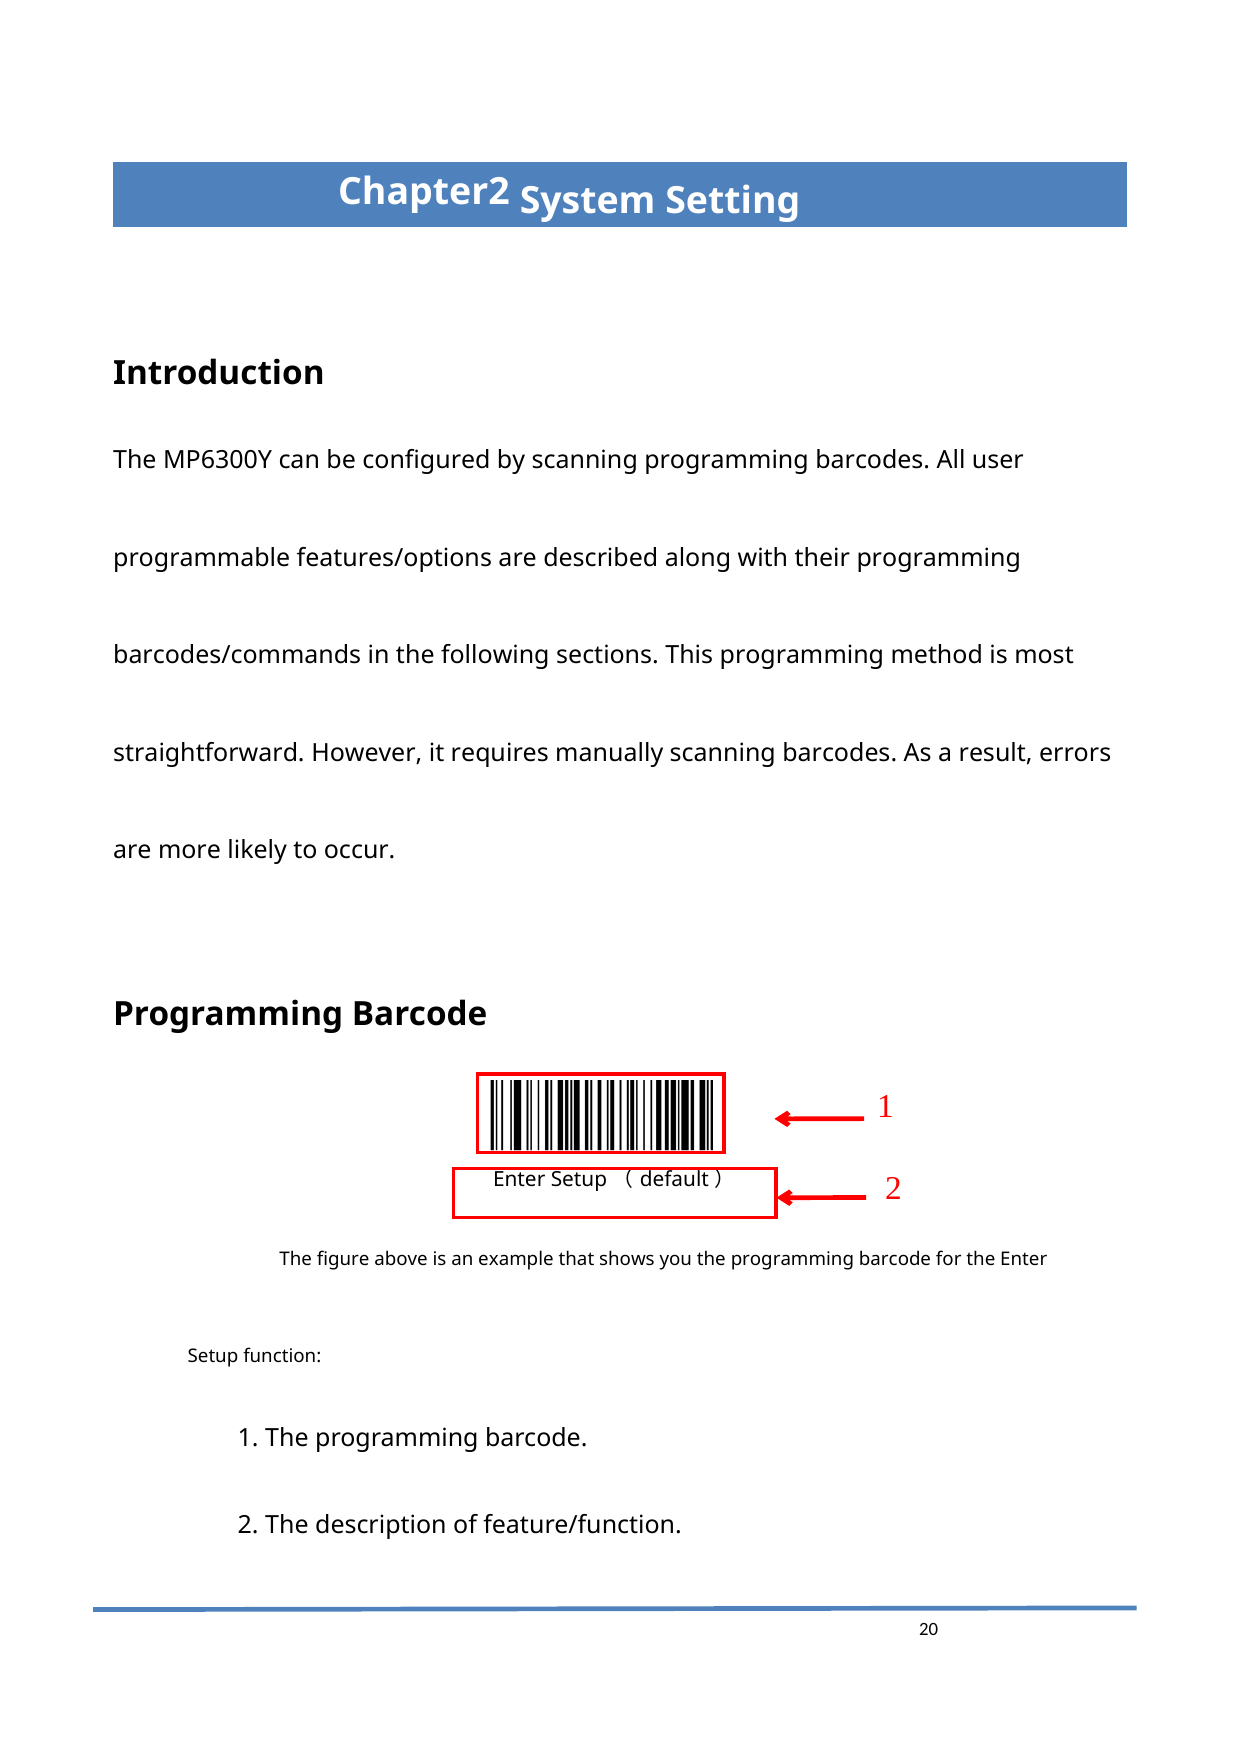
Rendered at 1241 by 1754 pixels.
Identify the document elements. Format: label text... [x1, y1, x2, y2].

text The MP6300Y can be configured by scanning programming barcodes. All user programmable features/options are described along with their programming barcodes/commands in the following sections. This programming method is most straightforward. However, it requires manually scanning barcodes. As a result, errors are more likely to occur. [113, 426, 1127, 881]
table_header [176, 1068, 1064, 1229]
table_cell The figure above is an example that shows you the programming barcode for the Enter Setup function: The programming barcode. The description of feature/function. [176, 1229, 1064, 1574]
subtitle Chapter2 System Setting [113, 162, 1127, 227]
text Programming Barcode [113, 980, 1127, 1045]
subtitle Introduction [113, 339, 1127, 404]
